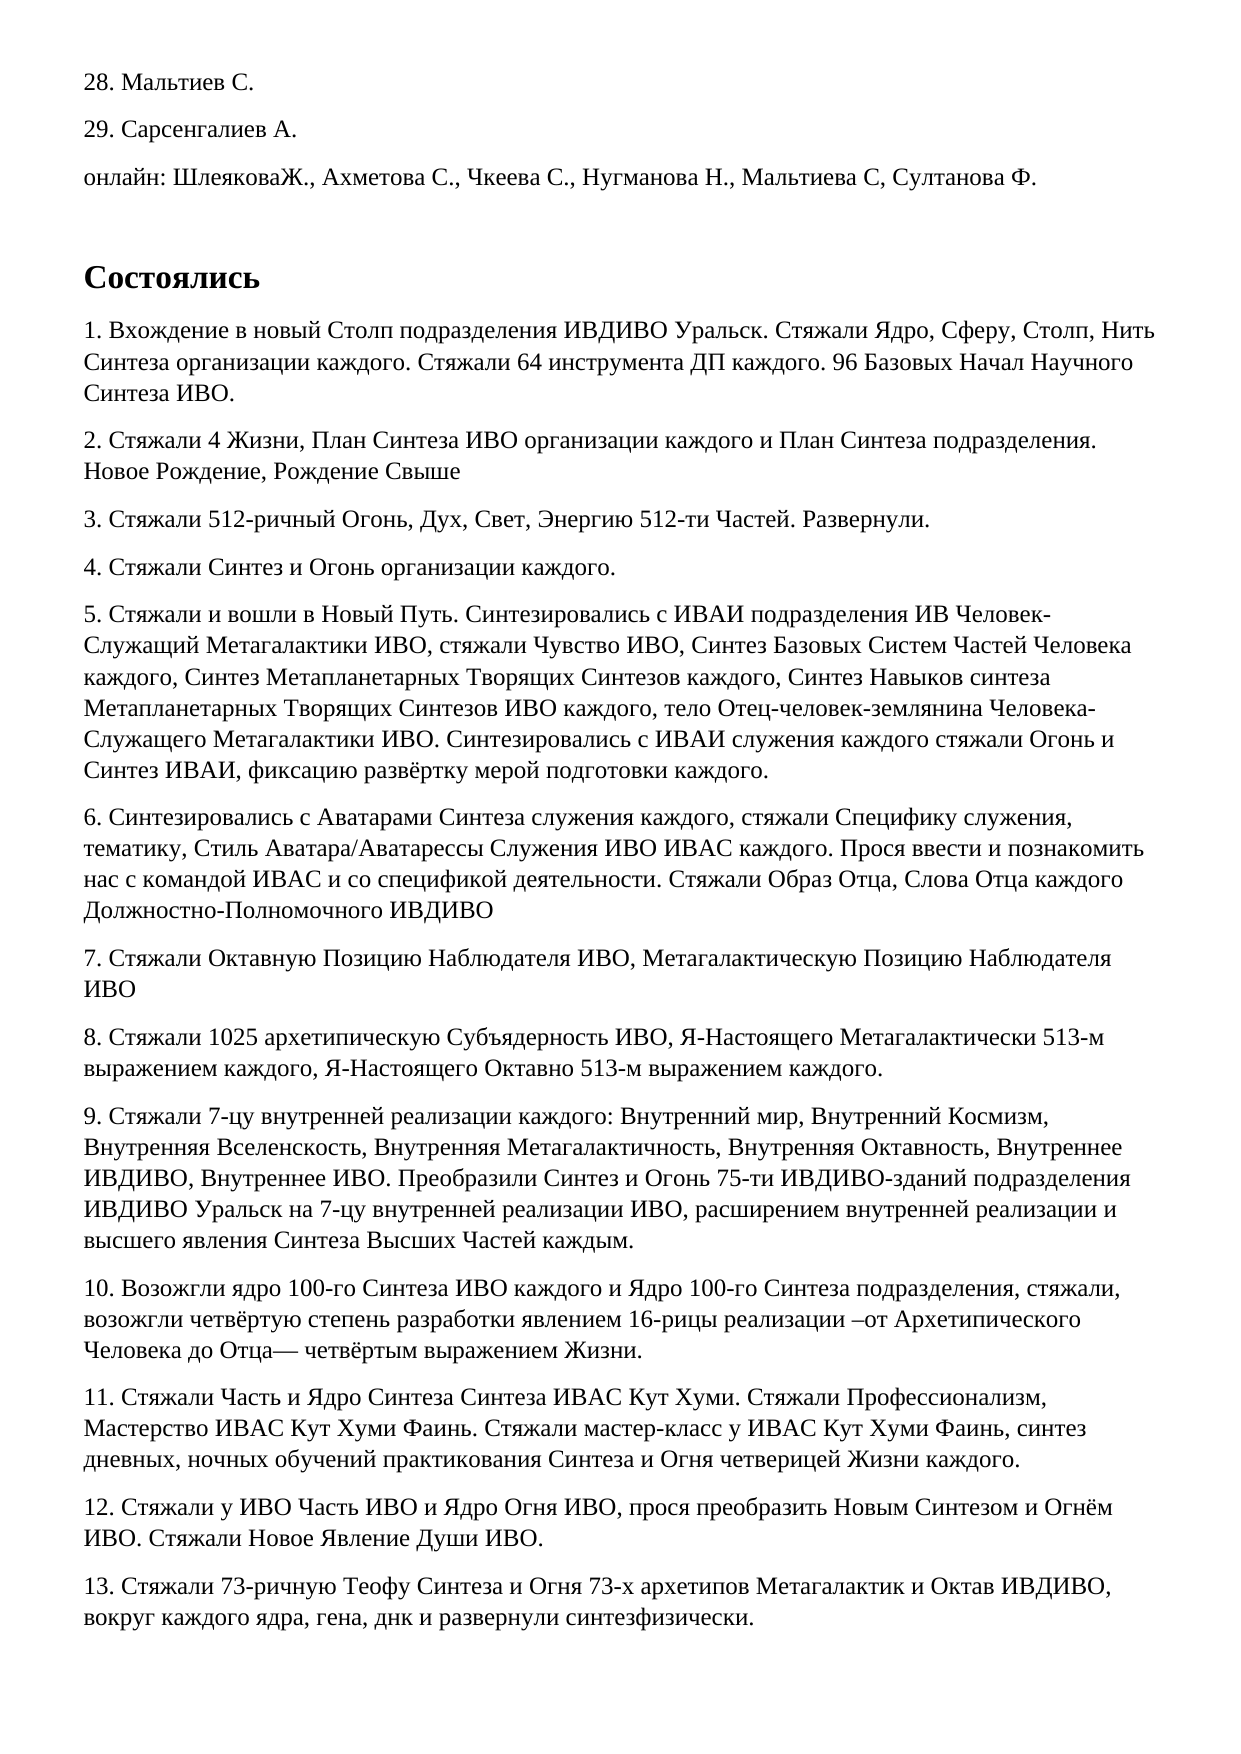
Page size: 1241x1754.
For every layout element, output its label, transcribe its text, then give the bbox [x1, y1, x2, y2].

text 11. Стяжали Часть и Ядро Синтеза Синтеза ИВАС Кут Хуми. Стяжали Профессионализм, Мастерство ИВАС Кут Хуми Фаинь. Стяжали мастер-класс у ИВАС Кут Хуми Фаинь, синтез дневных, ночных обучений практикования Синтеза и Огня четверицей Жизни каждого. [83, 1382, 1157, 1473]
text 13. Стяжали 73-ричную Теофу Синтеза и Огня 73-х архетипов Метагалактик и Октав ИВДИВО, вокруг каждого ядра, гена, днк и развернули синтезфизически. [83, 1571, 1157, 1631]
text 10. Возожгли ядро 100-го Синтеза ИВО каждого и Ядро 100-го Синтеза подразделения, стяжали, возожгли четвёртую степень разработки явлением 16-рицы реализации –от Архетипического Человека до Отца— четвёртым выражением Жизни. [83, 1273, 1157, 1363]
text 7. Стяжали Октавную Позицию Наблюдателя ИВО, Метагалактическую Позицию Наблюдателя ИВО [83, 943, 1157, 1003]
text 1. Вхождение в новый Столп подразделения ИВДИВО Уральск. Стяжали Ядро, Сферу, Столп, Нить Синтеза организации каждого. Стяжали 64 инструмента ДП каждого. 96 Базовых Начал Научного Синтеза ИВО. [83, 316, 1157, 406]
text 2. Стяжали 4 Жизни, План Синтеза ИВО организации каждого и План Синтеза подразделения. Новое Рождение, Рождение Свыше [83, 425, 1157, 485]
text 8. Стяжали 1025 архетипическую Субъядерность ИВО, Я-Настоящего Метагалактически 513-м выражением каждого, Я-Настоящего Октавно 513-м выражением каждого. [83, 1022, 1157, 1082]
text 29. Сарсенгалиев А. [83, 114, 1157, 143]
text 28. Мальтиев С. [83, 67, 1157, 95]
text 5. Стяжали и вошли в Новый Путь. Синтезировались с ИВАИ подразделения ИВ Человек-Служащий Метагалактики ИВО, стяжали Чувство ИВО, Синтез Базовых Систем Частей Человека каждого, Синтез Метапланетарных Творящих Синтезов каждого, Синтез Навыков синтеза Метапланетарных Творящих Синтезов ИВО каждого, тело Отец-человек-землянина Человека-Служащего Метагалактики ИВО. Синтезировались с ИВАИ служения каждого стяжали Огонь и Синтез ИВАИ, фиксацию развёртку мерой подготовки каждого. [83, 599, 1157, 783]
text 9. Стяжали 7-цу внутренней реализации каждого: Внутренний мир, Внутренний Космизм, Внутренняя Вселенскость, Внутренняя Метагалактичность, Внутренняя Октавность, Внутреннее ИВДИВО, Внутреннее ИВО. Преобразили Синтез и Огонь 75-ти ИВДИВО-зданий подразделения ИВДИВО Уральск на 7-цу внутренней реализации ИВО, расширением внутренней реализации и высшего явления Синтеза Высших Частей каждым. [83, 1101, 1157, 1254]
text 12. Стяжали у ИВО Часть ИВО и Ядро Огня ИВО, прося преобразить Новым Синтезом и Огнём ИВО. Стяжали Новое Явление Души ИВО. [83, 1492, 1157, 1552]
text онлайн: ШлеяковаЖ., Ахметова С., Чкеева С., Нугманова Н., Мальтиева С, Султанова Ф. [83, 162, 1157, 191]
text 3. Стяжали 512-ричный Огонь, Дух, Свет, Энергию 512-ти Частей. Развернули. [83, 504, 1157, 533]
text 6. Синтезировались с Аватарами Синтеза служения каждого, стяжали Специфику служения, тематику, Стиль Аватара/Аватарессы Служения ИВО ИВАС каждого. Прося ввести и познакомить нас с командой ИВАС и со спецификой деятельности. Стяжали Образ Отца, Слова Отца каждого Должностно-Полномочного ИВДИВО [83, 802, 1157, 924]
text 4. Стяжали Синтез и Огонь организации каждого. [83, 552, 1157, 581]
text Состоялись [83, 257, 1157, 296]
